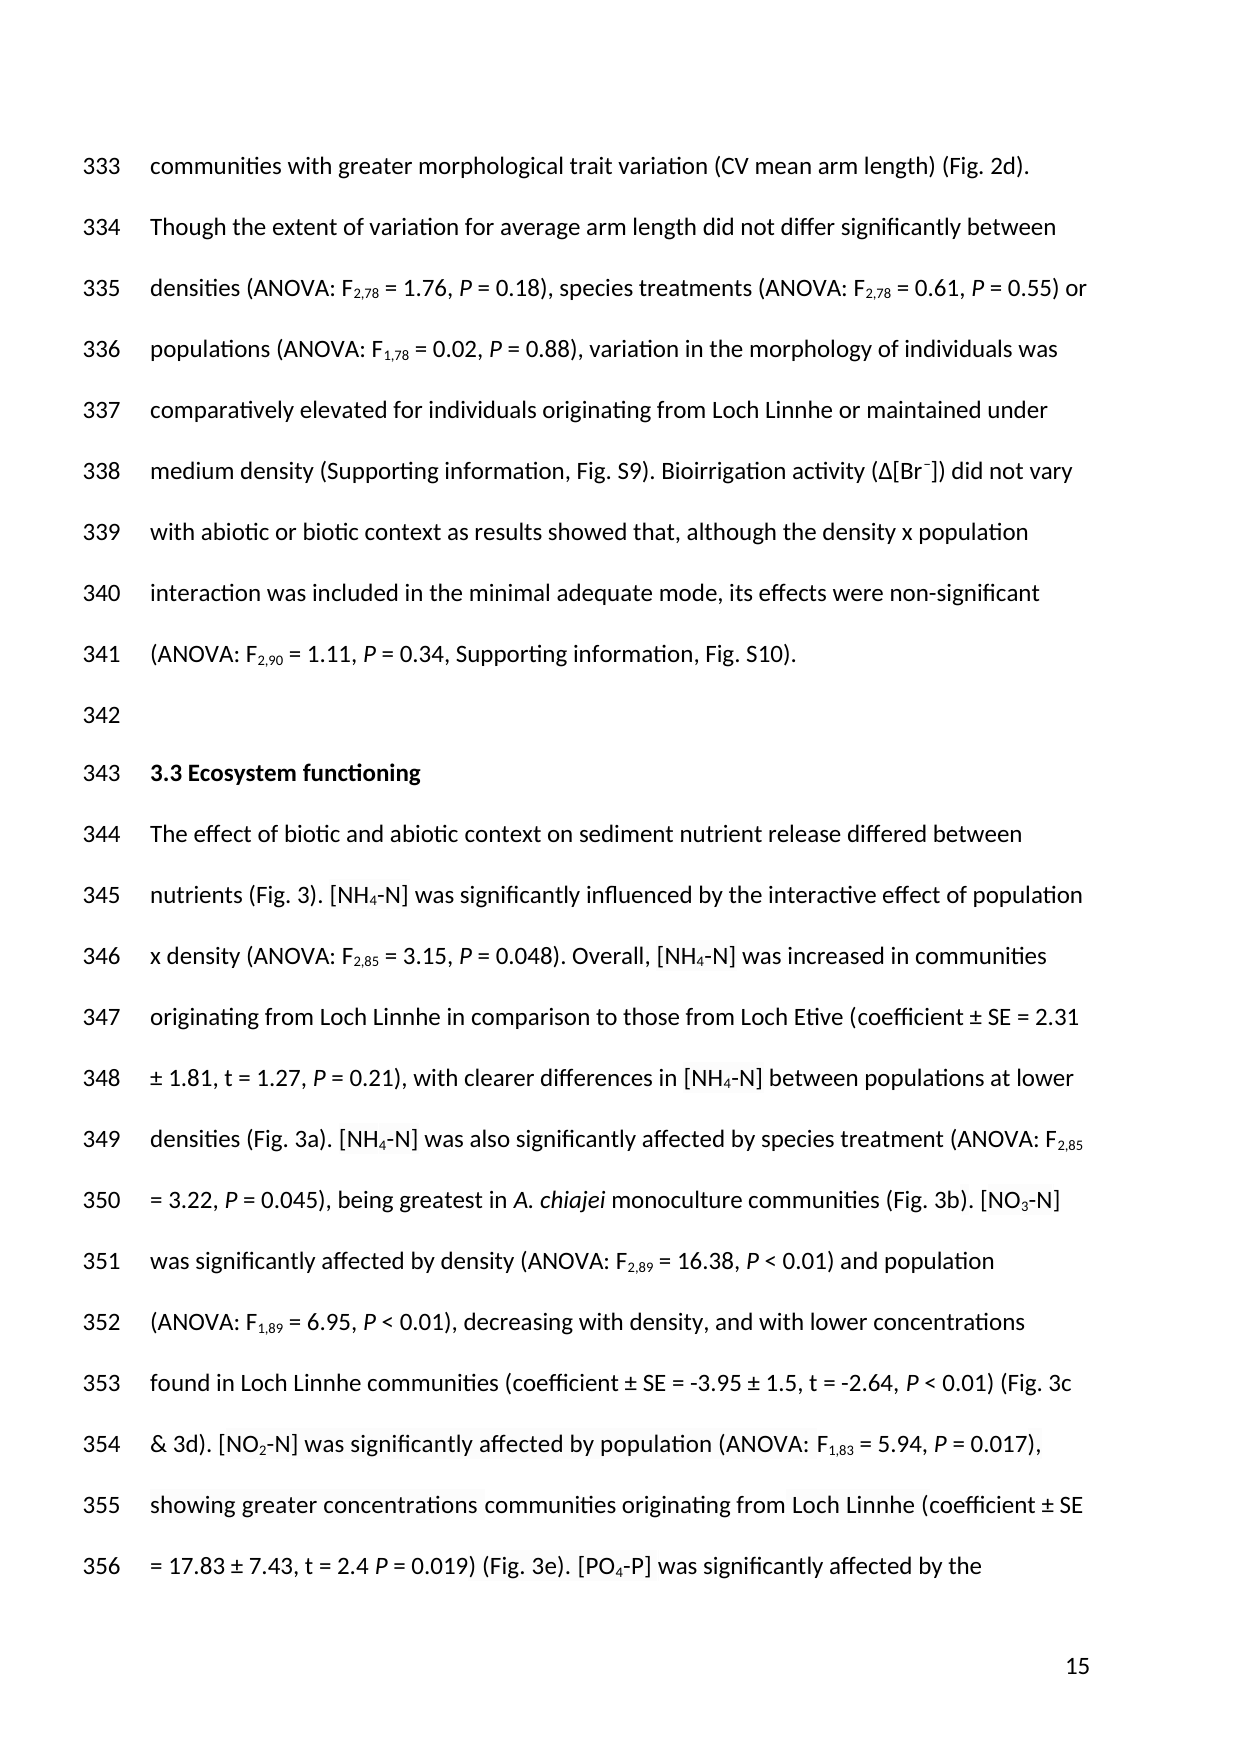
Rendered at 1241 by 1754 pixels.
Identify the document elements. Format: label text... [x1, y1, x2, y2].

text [150, 150, 1090, 669]
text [150, 818, 1090, 1581]
text 3.3 Ecosystem functioning [150, 757, 1090, 787]
